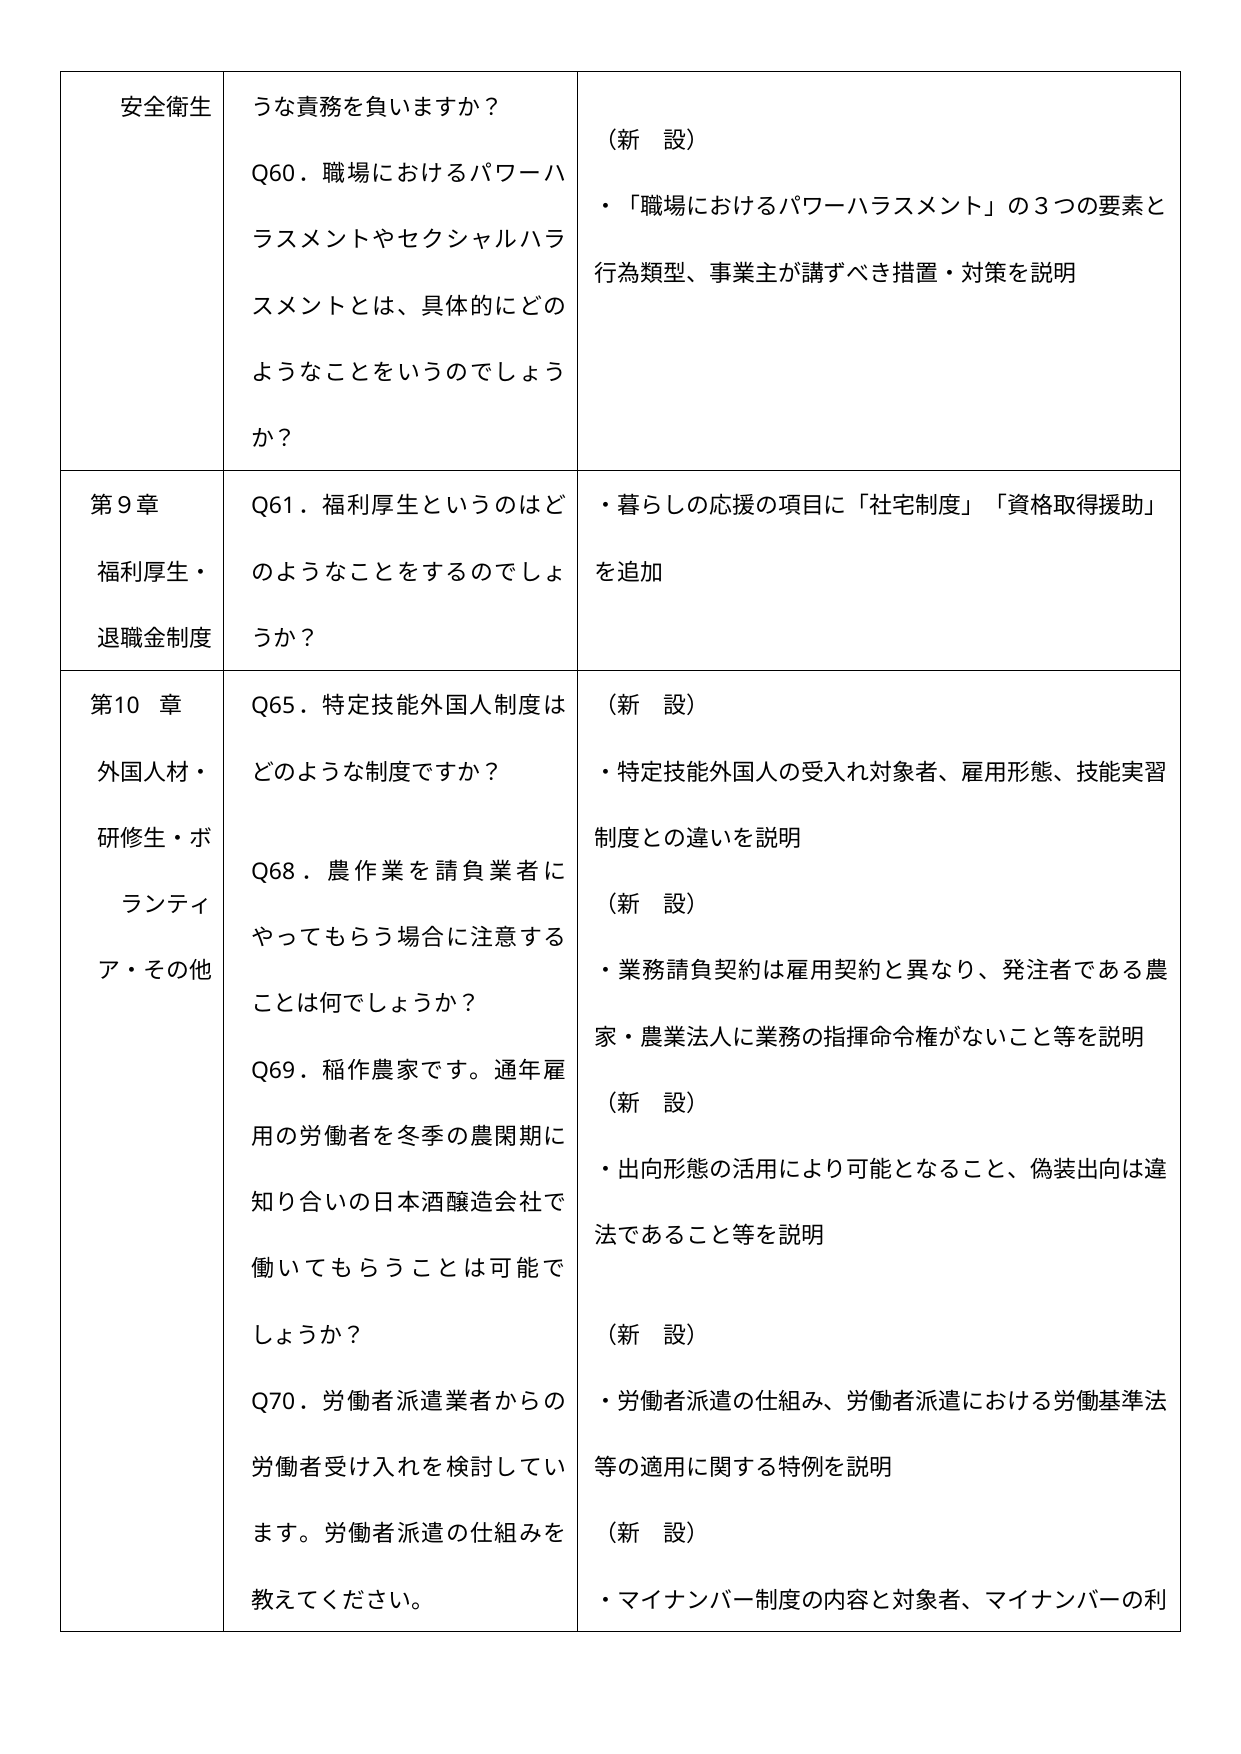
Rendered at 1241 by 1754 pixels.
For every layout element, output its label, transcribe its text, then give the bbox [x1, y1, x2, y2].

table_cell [61, 671, 223, 1631]
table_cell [224, 72, 577, 470]
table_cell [578, 72, 1180, 470]
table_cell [224, 671, 577, 1631]
table_cell 第９章 福利厚生・退職金制度 [61, 471, 223, 669]
table_cell Q61．福利厚生というのはどのようなことをするのでしょうか？ [224, 471, 577, 669]
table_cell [578, 671, 1180, 1631]
table_cell ・暮らしの応援の項目に「社宅制度」「資格取得援助」を追加 [578, 471, 1180, 669]
table_cell 第８章 災害補償・安全衛生 [61, 72, 223, 470]
